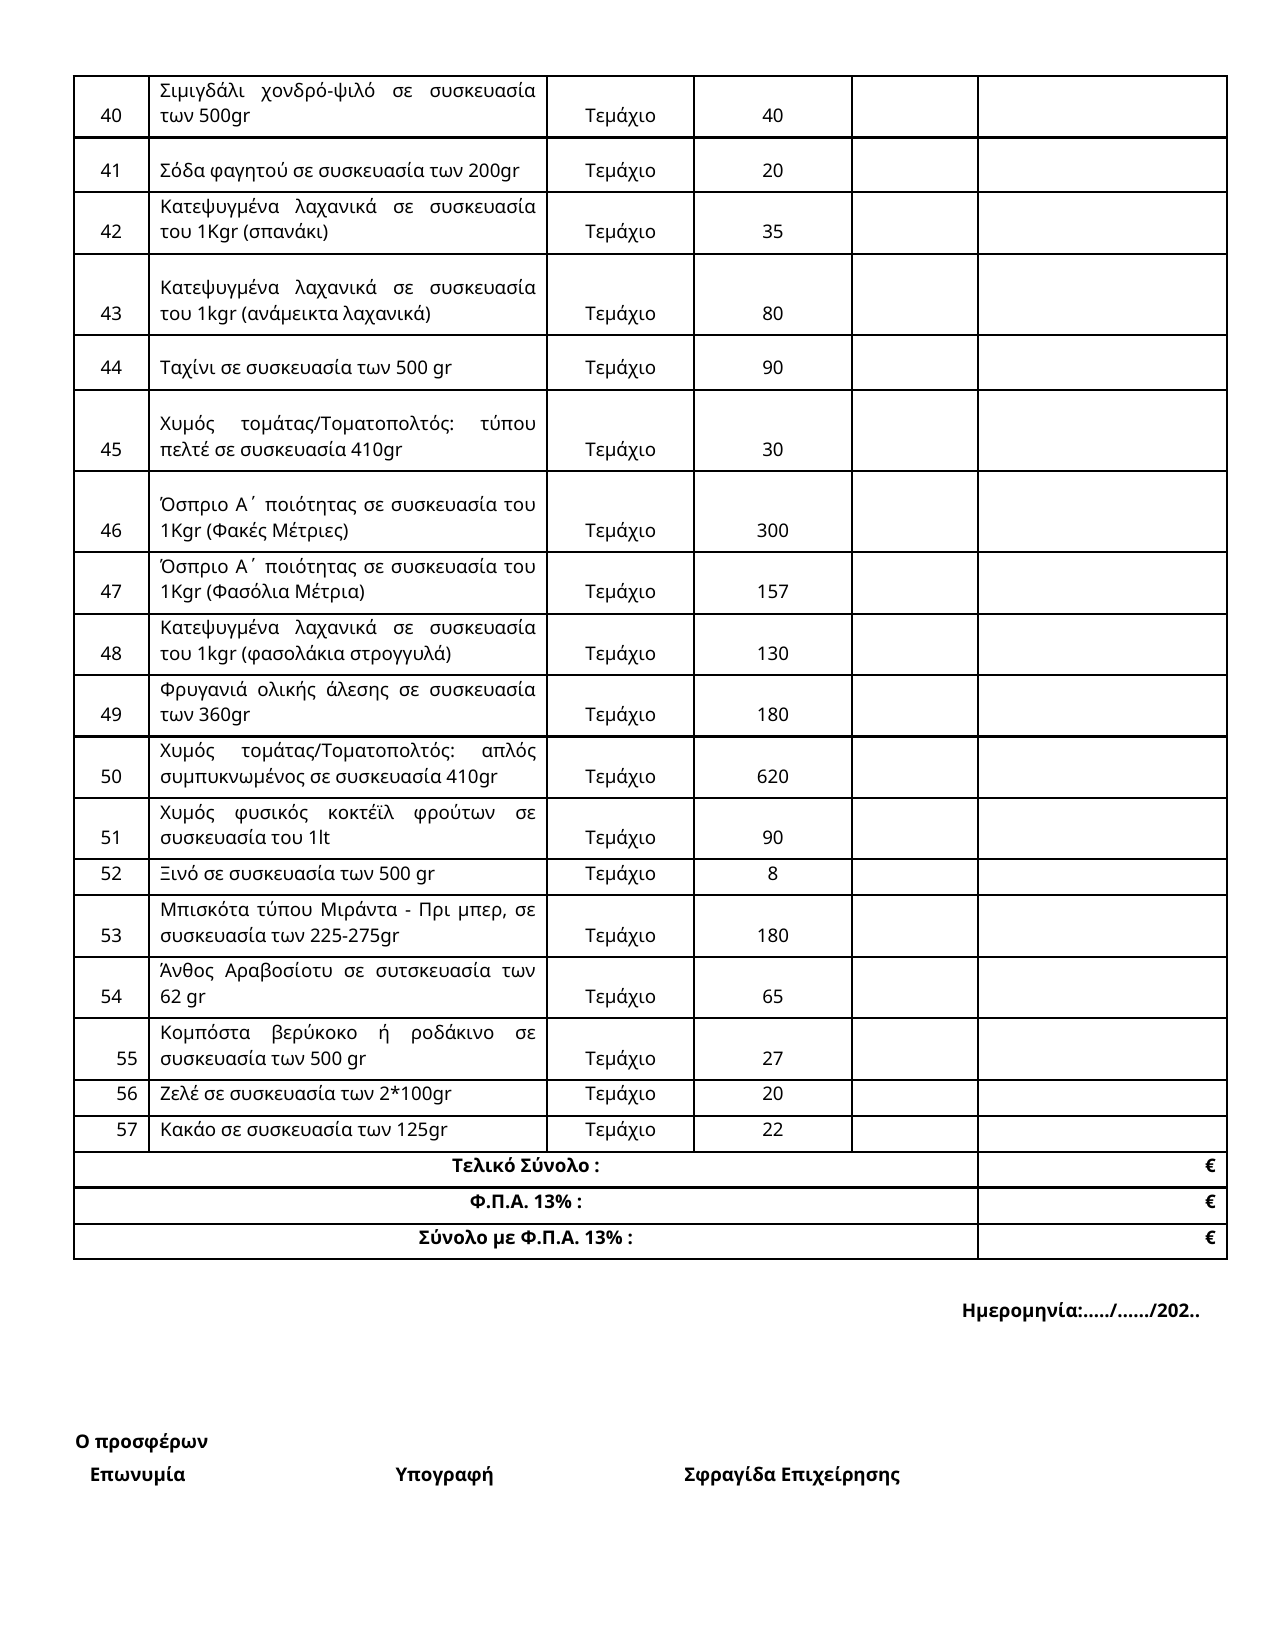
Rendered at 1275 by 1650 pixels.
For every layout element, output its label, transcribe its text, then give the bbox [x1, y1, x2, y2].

table_cell 20 [695, 139, 851, 191]
table_cell Ταχίνι σε συσκευασία των 500 gr [150, 336, 546, 388]
table_cell [853, 1117, 977, 1151]
table_cell Φ.Π.Α. 13% : [75, 1189, 977, 1222]
table_cell 8 [695, 860, 851, 894]
table_cell 52 [75, 860, 148, 894]
table_cell 27 [695, 1019, 851, 1079]
table_cell Τεμάχιο [548, 1117, 693, 1151]
table_cell 620 [695, 738, 851, 797]
table_cell Τεμάχιο [548, 336, 693, 388]
table_cell [979, 860, 1226, 894]
table_cell [853, 139, 977, 191]
table_cell Τεμάχιο [548, 391, 693, 470]
table_cell Κατεψυγμένα λαχανικά σε συσκευασία του 1kgr (φασολάκια στρογγυλά) [150, 615, 546, 674]
table_cell Τεμάχιο [548, 77, 693, 136]
table_cell 43 [75, 255, 148, 334]
table_cell 42 [75, 193, 148, 253]
table_cell Ξινό σε συσκευασία των 500 gr [150, 860, 546, 894]
table_cell Μπισκότα τύπου Μιράντα - Πρι μπερ, σε συσκευασία των 225-275gr [150, 896, 546, 956]
table_cell Κακάο σε συσκευασία των 125gr [150, 1117, 546, 1151]
table_cell [979, 1081, 1226, 1114]
table_cell Τεμάχιο [548, 553, 693, 612]
table_cell € [979, 1153, 1226, 1186]
table_cell 46 [75, 472, 148, 551]
table_cell 53 [75, 896, 148, 956]
table_cell Όσπριο Α΄ ποιότητας σε συσκευασία του 1Κgr (Φακές Μέτριες) [150, 472, 546, 551]
table_cell Τεμάχιο [548, 193, 693, 253]
table_cell 50 [75, 738, 148, 797]
table_cell [979, 255, 1226, 334]
table_cell [853, 738, 977, 797]
table_cell Τεμάχιο [548, 896, 693, 956]
table_cell Τεμάχιο [548, 860, 693, 894]
table_cell 30 [695, 391, 851, 470]
table_cell [853, 958, 977, 1017]
table_cell [853, 676, 977, 735]
table_cell 57 [75, 1117, 148, 1151]
table_cell 48 [75, 615, 148, 674]
table_cell [979, 553, 1226, 612]
table_cell 80 [695, 255, 851, 334]
table_cell Ζελέ σε συσκευασία των 2*100gr [150, 1081, 546, 1114]
table_cell [979, 958, 1226, 1017]
table_cell [853, 472, 977, 551]
table_cell [979, 896, 1226, 956]
table_cell Τεμάχιο [548, 139, 693, 191]
table_cell 40 [75, 77, 148, 136]
table_cell 41 [75, 139, 148, 191]
table_cell 180 [695, 896, 851, 956]
table_cell [853, 1019, 977, 1079]
table_cell 90 [695, 799, 851, 858]
text Επωνυμία Υπογραφή Σφραγίδα Επιχείρησης [75, 1462, 1200, 1487]
table_cell Κομπόστα βερύκοκο ή ροδάκινο σε συσκευασία των 500 gr [150, 1019, 546, 1079]
table_cell Χυμός τομάτας/Τοματοπολτός: απλός συμπυκνωμένος σε συσκευασία 410gr [150, 738, 546, 797]
table_cell [979, 472, 1226, 551]
table_cell Χυμός τομάτας/Τοματοπολτός: τύπου πελτέ σε συσκευασία 410gr [150, 391, 546, 470]
table_cell [853, 1081, 977, 1114]
table_cell 55 [75, 1019, 148, 1079]
table_cell 40 [695, 77, 851, 136]
table_cell 54 [75, 958, 148, 1017]
table_cell [979, 1117, 1226, 1151]
table_cell 56 [75, 1081, 148, 1114]
table_cell [979, 738, 1226, 797]
table_cell [979, 676, 1226, 735]
table_cell 130 [695, 615, 851, 674]
table_cell [979, 336, 1226, 388]
table_cell 22 [695, 1117, 851, 1151]
table_cell 65 [695, 958, 851, 1017]
table_cell [853, 336, 977, 388]
table_cell € [979, 1189, 1226, 1222]
table_cell 157 [695, 553, 851, 612]
table_cell [853, 615, 977, 674]
table_cell Άνθος Αραβοσίοτυ σε συτσκευασία των 62 gr [150, 958, 546, 1017]
table_cell Τεμάχιο [548, 738, 693, 797]
table_cell [853, 799, 977, 858]
table_cell Σιμιγδάλι χονδρό-ψιλό σε συσκευασία των 500gr [150, 77, 546, 136]
table_cell 51 [75, 799, 148, 858]
table_cell Χυμός φυσικός κοκτέϊλ φρούτων σε συσκευασία του 1lt [150, 799, 546, 858]
table_cell 90 [695, 336, 851, 388]
table_cell [979, 1019, 1226, 1079]
table_cell [853, 860, 977, 894]
table_cell Τεμάχιο [548, 1081, 693, 1114]
table_cell Τεμάχιο [548, 472, 693, 551]
table_cell [853, 255, 977, 334]
table_cell 35 [695, 193, 851, 253]
table_cell 49 [75, 676, 148, 735]
table_cell [979, 139, 1226, 191]
table_cell [853, 391, 977, 470]
table_cell [853, 193, 977, 253]
table_cell 180 [695, 676, 851, 735]
table_cell Τεμάχιο [548, 615, 693, 674]
table_cell Τεμάχιο [548, 676, 693, 735]
table_cell Τελικό Σύνολο : [75, 1153, 977, 1186]
table_cell Τεμάχιο [548, 255, 693, 334]
table_cell Τεμάχιο [548, 799, 693, 858]
table_cell 300 [695, 472, 851, 551]
table_cell Κατεψυγμένα λαχανικά σε συσκευασία του 1kgr (ανάμεικτα λαχανικά) [150, 255, 546, 334]
table_cell 20 [695, 1081, 851, 1114]
text Ημερομηνία:…../……/202.. [75, 1297, 1200, 1323]
table_cell Κατεψυγμένα λαχανικά σε συσκευασία του 1Κgr (σπανάκι) [150, 193, 546, 253]
table_cell [853, 896, 977, 956]
table_cell [979, 193, 1226, 253]
table_cell € [979, 1225, 1226, 1258]
table_cell 47 [75, 553, 148, 612]
table_cell Τεμάχιο [548, 1019, 693, 1079]
table_cell Σόδα φαγητού σε συσκευασία των 200gr [150, 139, 546, 191]
table_cell [853, 77, 977, 136]
table_cell Σύνολο με Φ.Π.Α. 13% : [75, 1225, 977, 1258]
table_cell [979, 77, 1226, 136]
table_cell Τεμάχιο [548, 958, 693, 1017]
text Ο προσφέρων [75, 1428, 1200, 1453]
table_cell Φρυγανιά ολικής άλεσης σε συσκευασία των 360gr [150, 676, 546, 735]
table_cell [979, 391, 1226, 470]
table_cell [979, 615, 1226, 674]
table_cell [853, 553, 977, 612]
table_cell Όσπριο Α΄ ποιότητας σε συσκευασία του 1Κgr (Φασόλια Μέτρια) [150, 553, 546, 612]
table_cell 44 [75, 336, 148, 388]
table_cell 45 [75, 391, 148, 470]
table_cell [979, 799, 1226, 858]
